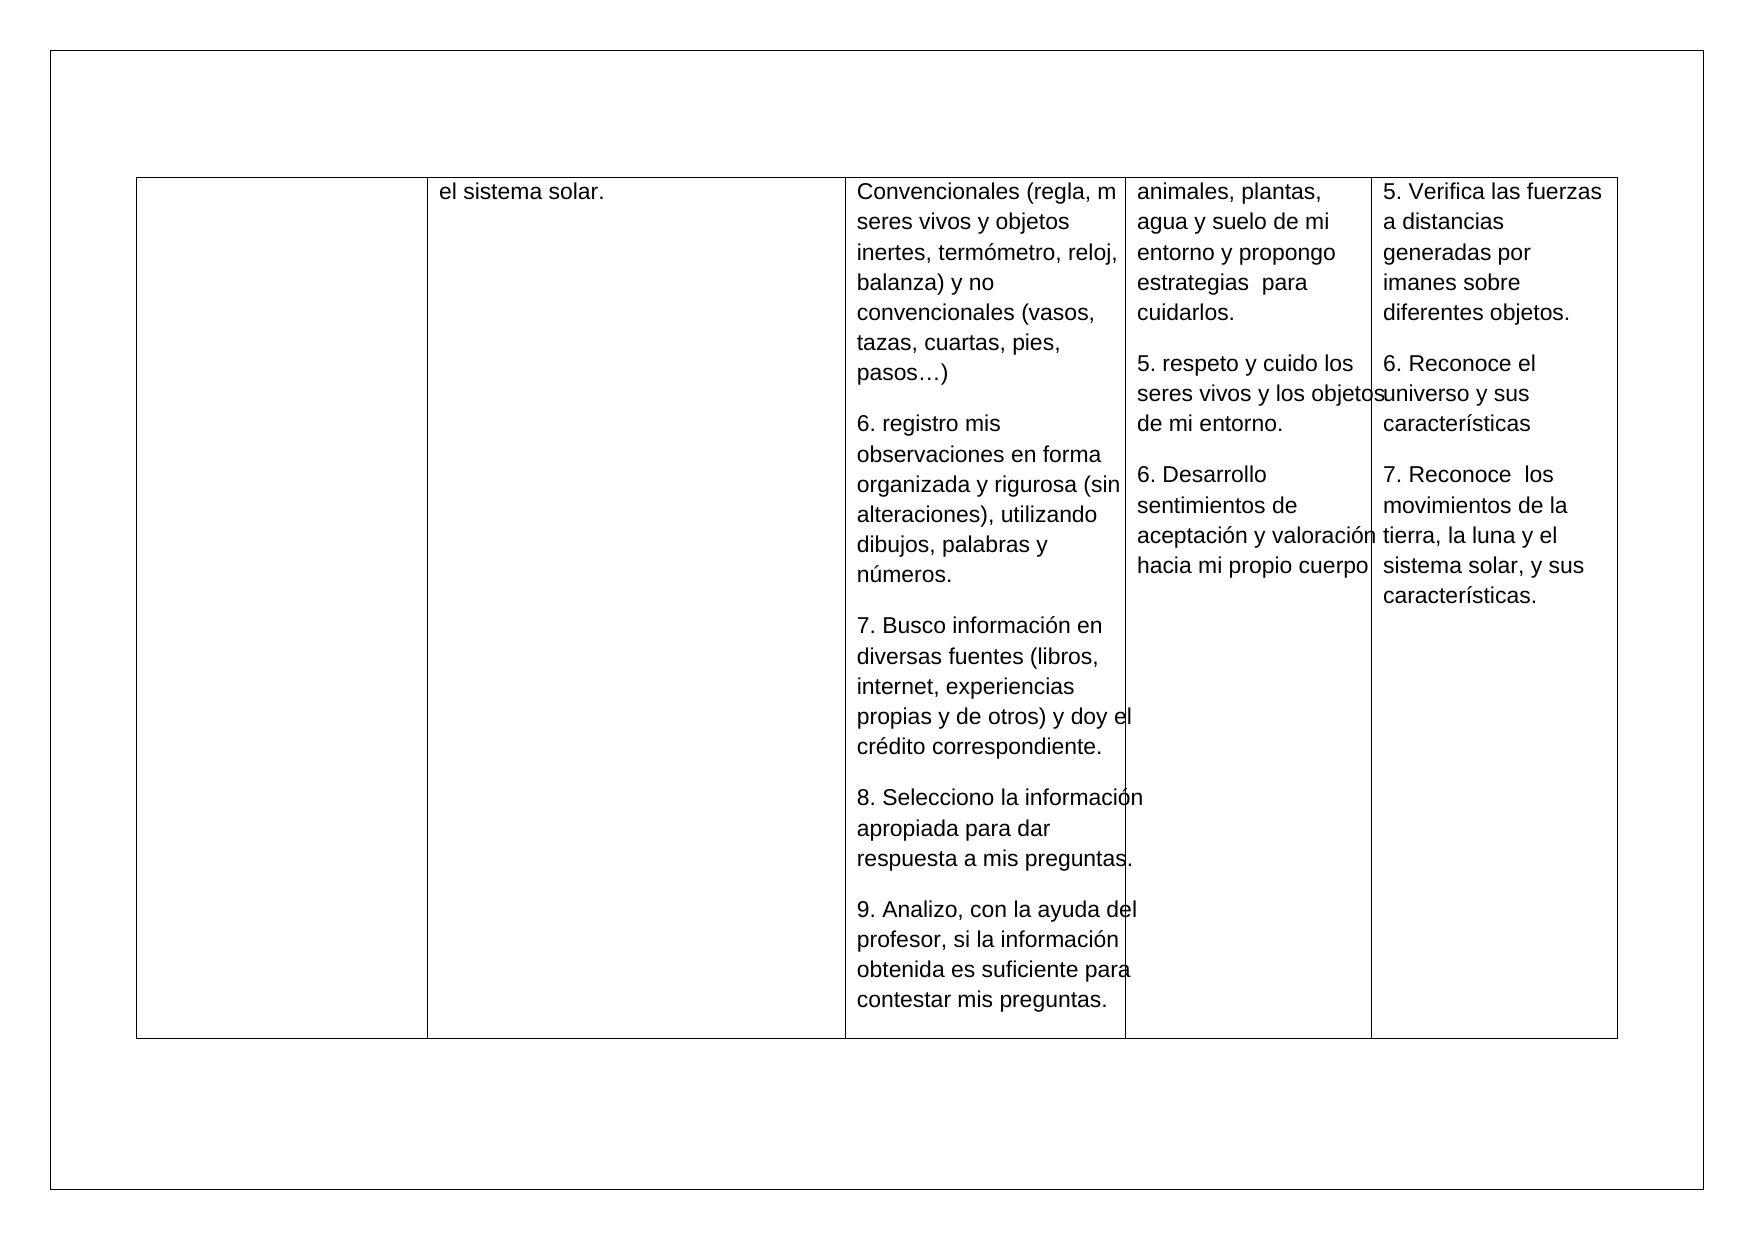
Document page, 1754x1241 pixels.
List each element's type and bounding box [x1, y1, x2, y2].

table_cell [1372, 178, 1617, 1037]
table_cell [428, 178, 845, 1037]
table_cell [846, 178, 1125, 1037]
table_cell [137, 178, 427, 1037]
table_cell [1126, 178, 1371, 1037]
